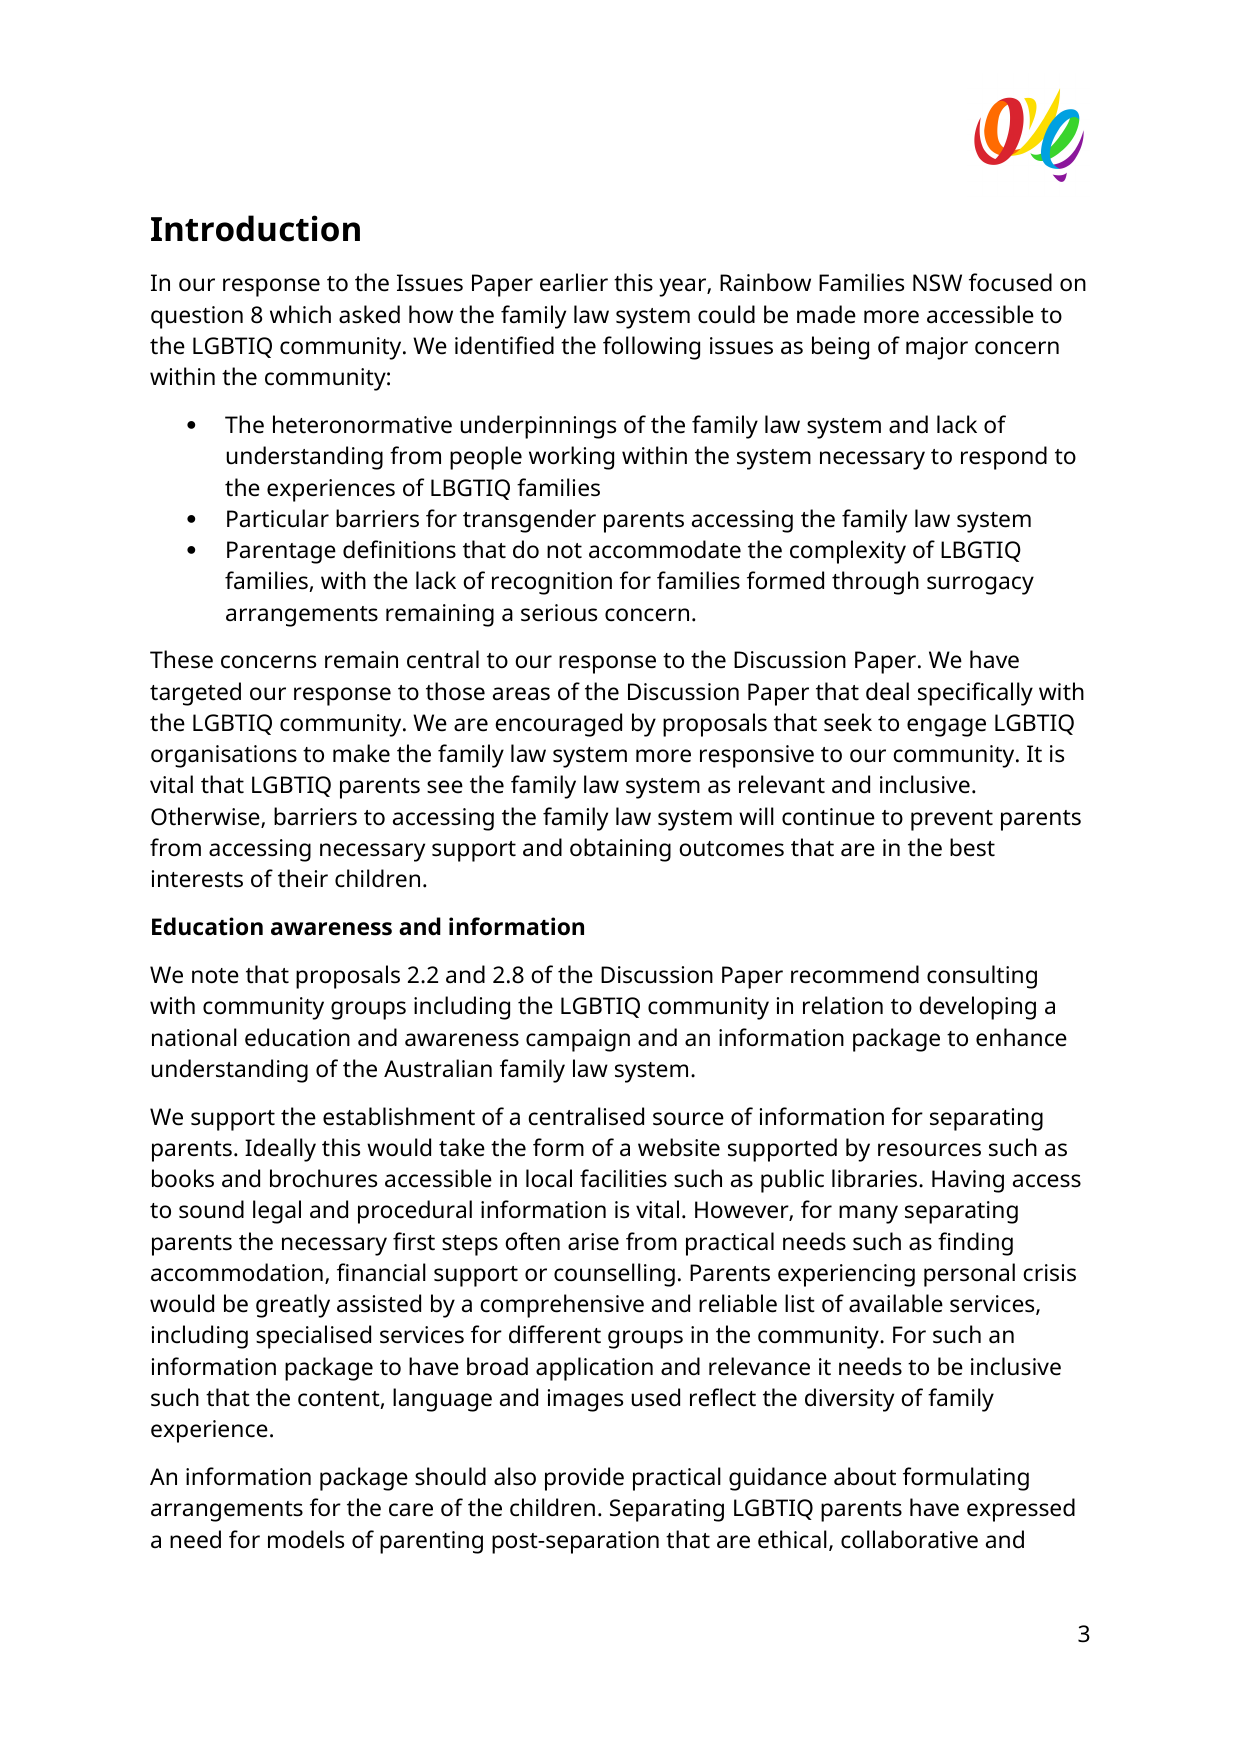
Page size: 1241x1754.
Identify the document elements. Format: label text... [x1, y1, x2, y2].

text We note that proposals 2.2 and 2.8 of the Discussion Paper recommend consulting with community groups including the LGBTIQ community in relation to developing a national education and awareness campaign and an information package to enhance understanding of the Australian family law system. [150, 959, 1090, 1084]
text These concerns remain central to our response to the Discussion Paper. We have targeted our response to those areas of the Discussion Paper that deal specifically with the LGBTIQ community. We are encouraged by proposals that seek to engage LGBTIQ organisations to make the family law system more responsive to our community. It is vital that LGBTIQ parents see the family law system as relevant and inclusive. Otherwise, barriers to accessing the family law system will continue to prevent parents from accessing necessary support and obtaining outcomes that are in the best interests of their children. [150, 644, 1090, 894]
list Parentage definitions that do not accommodate the complexity of LBGTIQ families, with the lack of recognition for families formed through surrogacy arrangements remaining a serious concern. [187, 534, 1090, 628]
list The heteronormative underpinnings of the family law system and lack of understanding from people working within the system necessary to respond to the experiences of LBGTIQ families [187, 409, 1090, 503]
picture [967, 73, 1091, 197]
list Particular barriers for transgender parents accessing the family law system [187, 503, 1090, 534]
text In our response to the Issues Paper earlier this year, Rainbow Families NSW focused on question 8 which asked how the family law system could be made more accessible to the LGBTIQ community. We identified the following issues as being of major concern within the community: [150, 267, 1090, 392]
text We support the establishment of a centralised source of information for separating parents. Ideally this would take the form of a website supported by resources such as books and brochures accessible in local facilities such as public libraries. Having access to sound legal and procedural information is vital. However, for many separating parents the necessary first steps often arise from practical needs such as finding accommodation, financial support or counselling. Parents experiencing personal crisis would be greatly assisted by a comprehensive and reliable list of available services, including specialised services for different groups in the community. For such an information package to have broad application and relevance it needs to be inclusive such that the content, language and images used reflect the diversity of family experience. [150, 1101, 1090, 1444]
text Education awareness and information [150, 911, 1090, 942]
